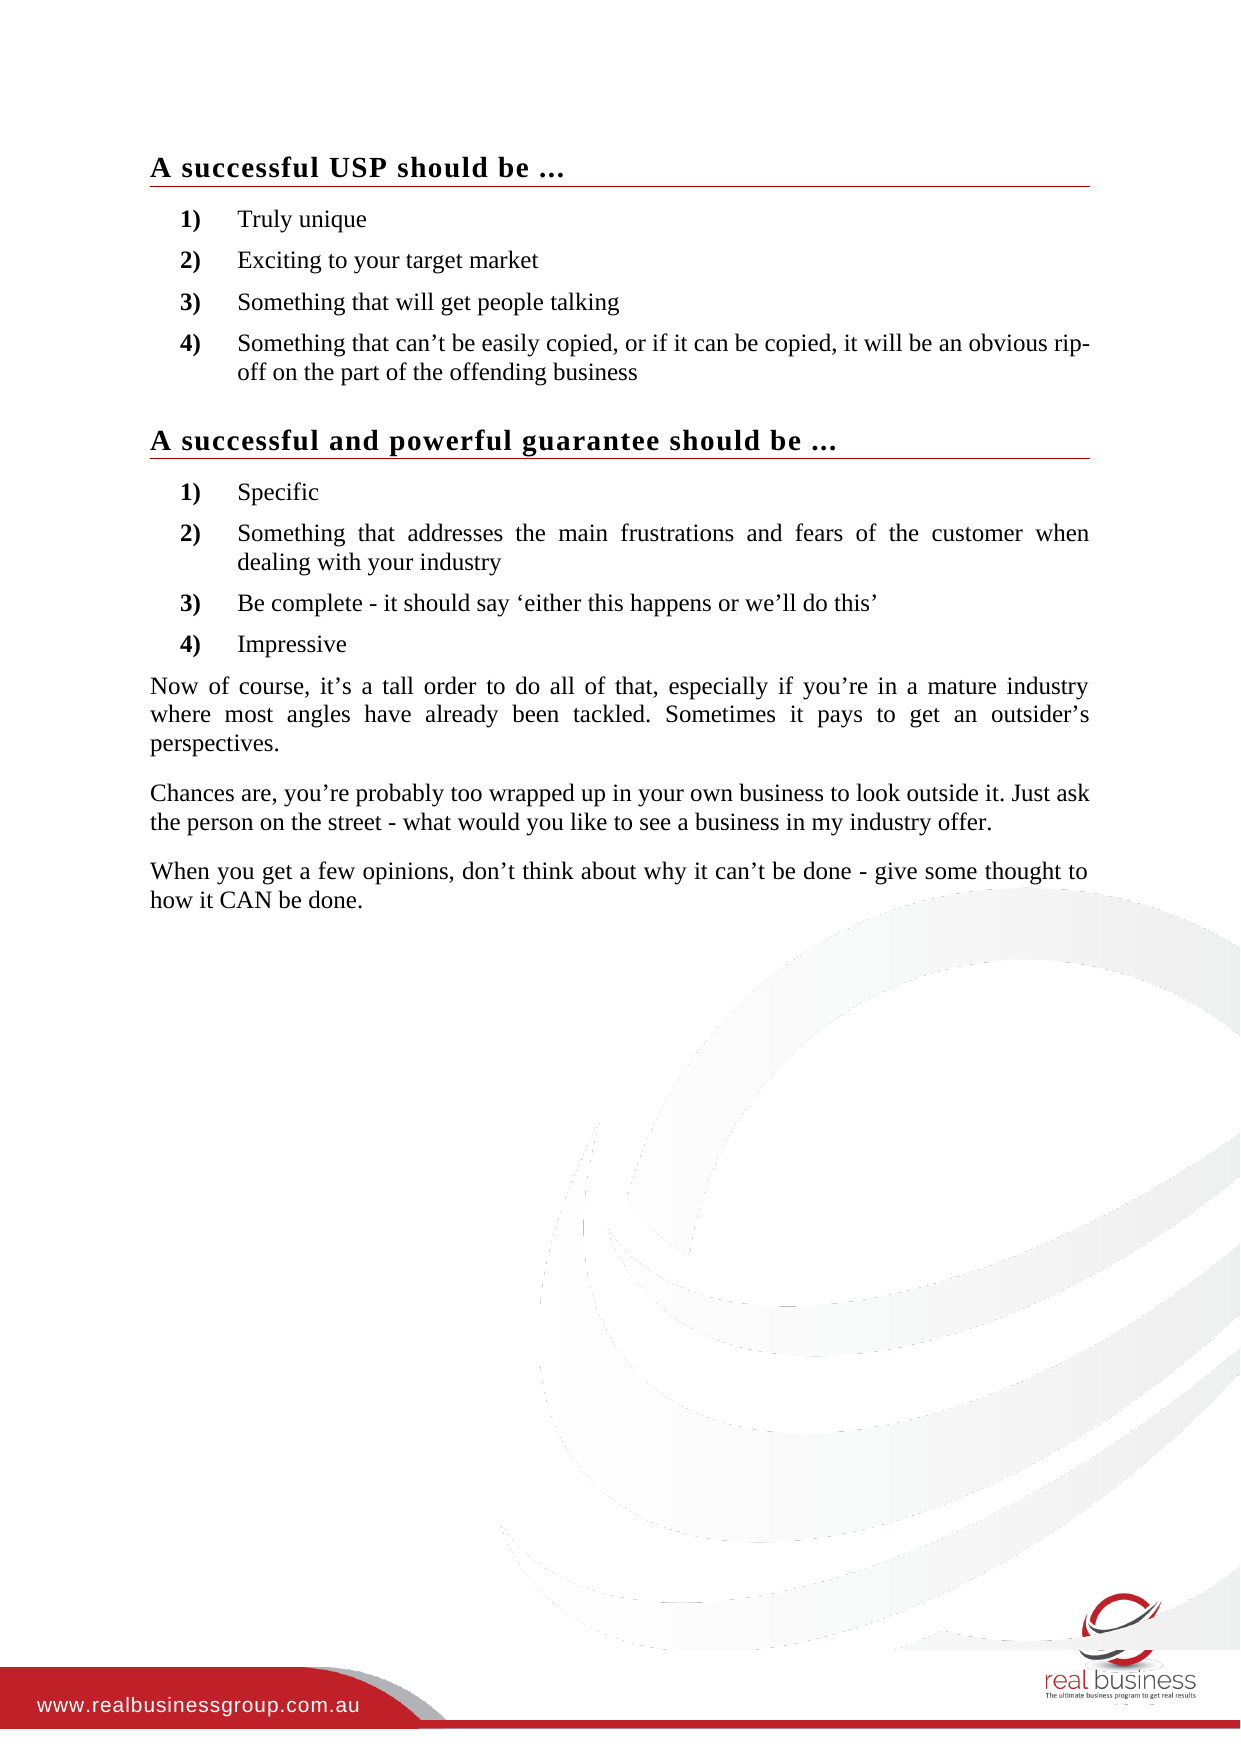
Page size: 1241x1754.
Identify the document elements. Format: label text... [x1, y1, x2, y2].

picture [0, 0, 1241, 1729]
list Specific [180, 477, 1090, 506]
list Impressive [180, 629, 1090, 658]
list Something that can’t be easily copied, or if it can be copied, it will be an obvious rip-off on the part of the offending business [180, 328, 1090, 385]
subtitle A successful USP should be ... [150, 150, 1090, 186]
list Something that will get people talking [180, 287, 1090, 315]
list Exciting to your target market [180, 245, 1090, 274]
text Chances are, you’re probably too wrapped up in your own business to look outside it. Just ask the person on the street - what would you like to see a business in my industry offer. [150, 778, 1090, 835]
subtitle A successful and powerful guarantee should be ... [150, 423, 1090, 458]
list Something that addresses the main frustrations and fears of the customer when dealing with your industry [180, 518, 1090, 576]
text When you get a few opinions, don’t think about why it can’t be done - give some thought to how it CAN be done. [150, 856, 1090, 914]
list Truly unique [180, 204, 1090, 233]
list Be complete - it should say ‘either this happens or we’ll do this’ [180, 588, 1090, 617]
text Now of course, it’s a tall order to do all of that, especially if you’re in a mature industry where most angles have already been tackled. Sometimes it pays to get an outsider’s perspectives. [150, 671, 1090, 757]
